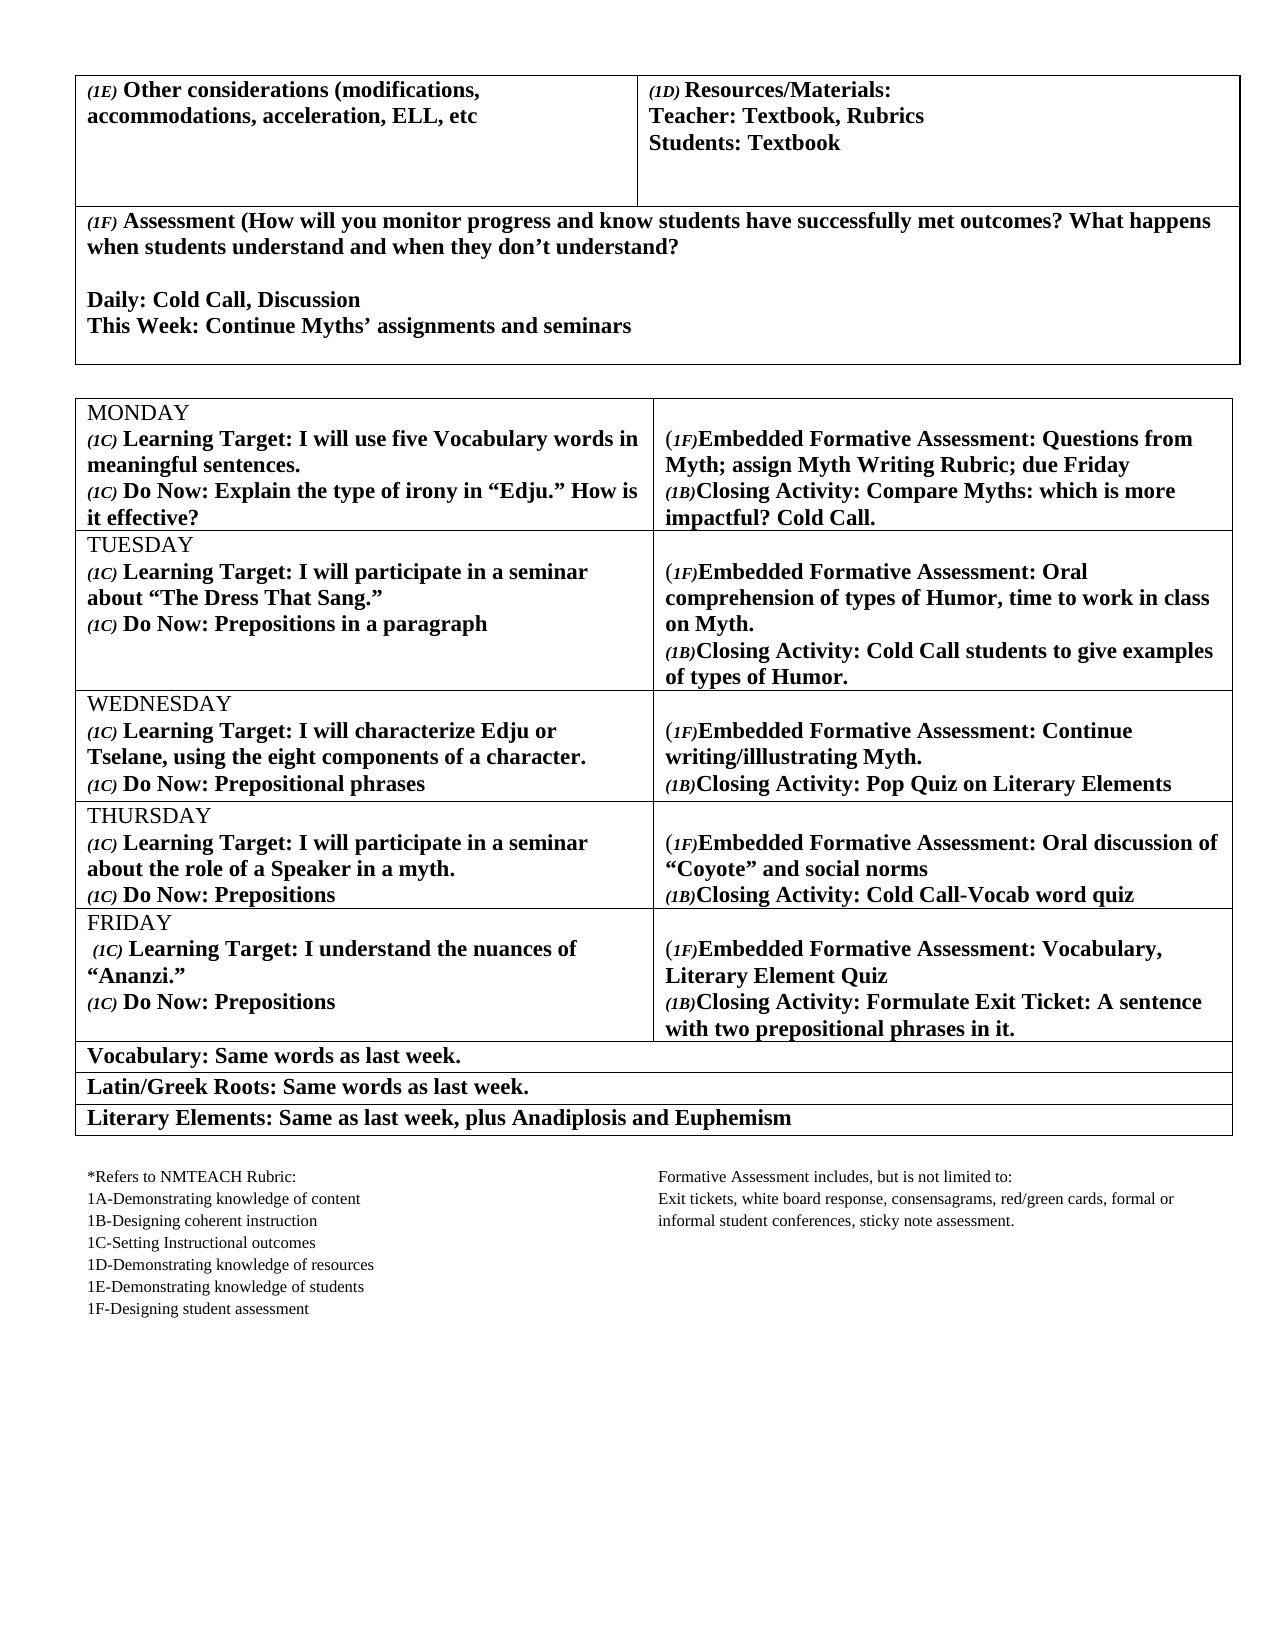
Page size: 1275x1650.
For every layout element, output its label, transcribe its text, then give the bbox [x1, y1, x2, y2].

table_header Formative Assessment includes, but is not limited to: Exit tickets, white board response, consensagrams, red/green cards, formal or informal student conferences, sticky note assessment. [647, 1167, 1199, 1322]
table_cell (1F)Embedded Formative Assessment: Vocabulary, Literary Element Quiz (1B)Closing Activity: Formulate Exit Ticket: A sentence with two prepositional phrases in it. [654, 909, 1232, 1041]
table_cell FRIDAY (1C) Learning Target: I understand the nuances of “Ananzi.” (1C) Do Now: Prepositions [76, 909, 653, 1041]
table_cell WEDNESDAY (1C) Learning Target: I will characterize Edju or Tselane, using the eight components of a character. (1C) Do Now: Prepositional phrases [76, 691, 653, 801]
table_cell (1F)Embedded Formative Assessment: Continue writing/illlustrating Myth. (1B)Closing Activity: Pop Quiz on Literary Elements [654, 691, 1232, 801]
table_cell Latin/Greek Roots: Same words as last week. [76, 1073, 1232, 1103]
table_cell Vocabulary: Same words as last week. [76, 1042, 1232, 1072]
table_header MONDAY (1C) Learning Target: I will use five Vocabulary words in meaningful sentences. (1C) Do Now: Explain the type of irony in “Edju.” How is it effective? [76, 399, 653, 530]
table_cell (1D) Resources/Materials: Teacher: Textbook, Rubrics Students: Textbook [638, 76, 1239, 206]
table_cell THURSDAY (1C) Learning Target: I will participate in a seminar about the role of a Speaker in a myth. (1C) Do Now: Prepositions [76, 802, 653, 908]
table_cell (1F)Embedded Formative Assessment: Oral discussion of “Coyote” and social norms (1B)Closing Activity: Cold Call-Vocab word quiz [654, 802, 1232, 908]
table_cell (1E) Other considerations (modifications, accommodations, acceleration, ELL, etc [76, 76, 637, 206]
table_cell TUESDAY (1C) Learning Target: I will participate in a seminar about “The Dress That Sang.” (1C) Do Now: Prepositions in a paragraph [76, 531, 653, 689]
table_cell (1F)Embedded Formative Assessment: Oral comprehension of types of Humor, time to work in class on Myth. (1B)Closing Activity: Cold Call students to give examples of types of Humor. [654, 531, 1232, 689]
table_header (1F)Embedded Formative Assessment: Questions from Myth; assign Myth Writing Rubric; due Friday (1B)Closing Activity: Compare Myths: which is more impactful? Cold Call. [654, 399, 1232, 530]
table_header *Refers to NMTEACH Rubric: 1A-Demonstrating knowledge of content 1B-Designing coherent instruction 1C-Setting Instructional outcomes 1D-Demonstrating knowledge of resources 1E-Demonstrating knowledge of students 1F-Designing student assessment [76, 1167, 646, 1322]
table_cell Literary Elements: Same as last week, plus Anadiplosis and Euphemism [76, 1105, 1232, 1135]
table_cell (1F) Assessment (How will you monitor progress and know students have successfully met outcomes? What happens when students understand and when they don’t understand? Daily: Cold Call, Discussion This Week: Continue Myths’ assignments and seminars [76, 207, 1239, 364]
